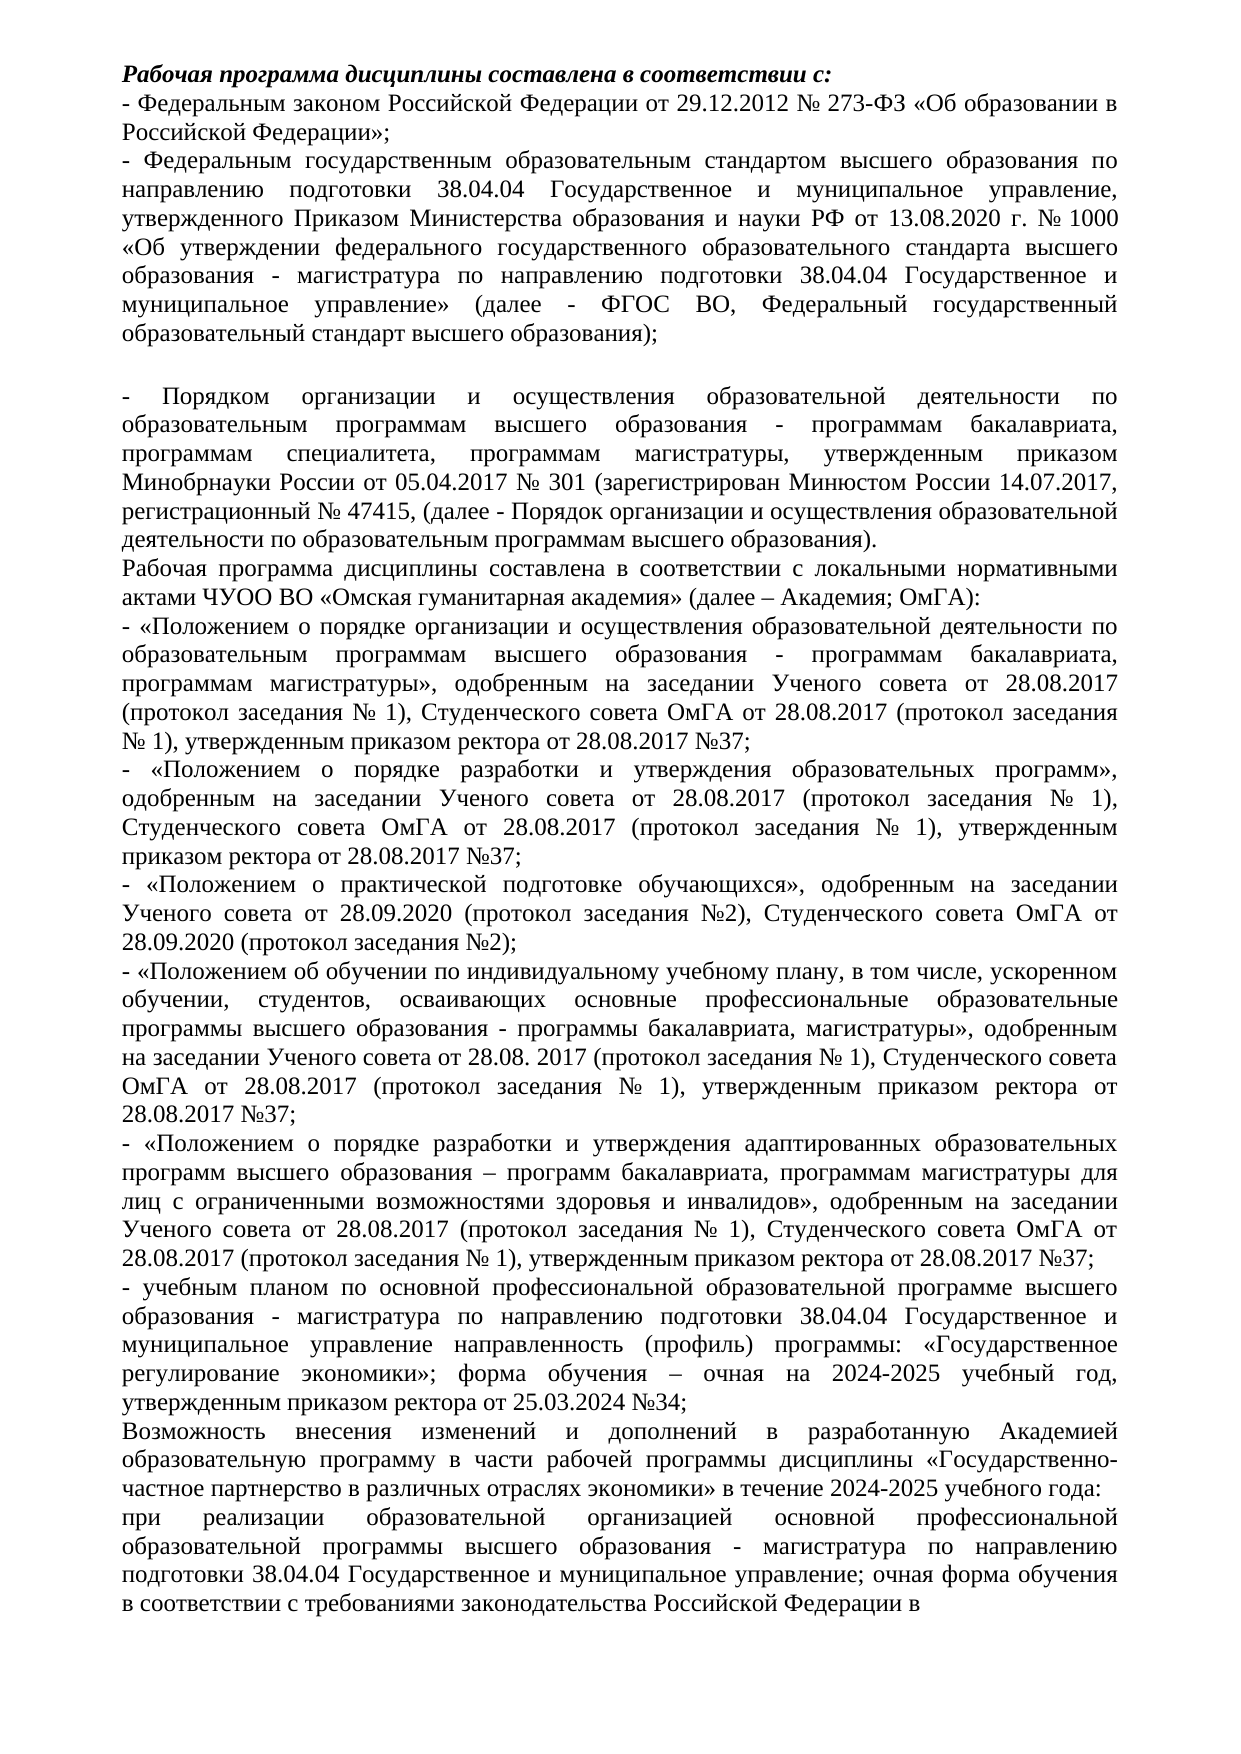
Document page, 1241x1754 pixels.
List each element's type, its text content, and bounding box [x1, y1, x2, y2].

table_cell - Федеральным законом Российской Федерации от 29.12.2012 № 273-ФЗ «Об образовании в Российской Федерации»; - Федеральным государственным образовательным стандартом высшего образования по направлению подготовки 38.04.04 Государственное и муниципальное управление, утвержденного Приказом Министерства образования и науки РФ от 13.08.2020 г. № 1000 «Об утверждении федерального государственного образовательного стандарта высшего образования - магистратура по направлению подготовки 38.04.04 Государственное и муниципальное управление» (далее - ФГОС ВО, Федеральный государственный образовательный стандарт высшего образования); - Порядком организации и осуществления образовательной деятельности по образовательным программам высшего образования - программам бакалавриата, программам специалитета, программам магистратуры, утвержденным приказом Минобрнауки России от 05.04.2017 № 301 (зарегистрирован Минюстом России 14.07.2017, регистрационный № 47415, (далее - Порядок организации и осуществления образовательной деятельности по образовательным программам высшего образования). Рабочая программа дисциплины составлена в соответствии с локальными нормативными актами ЧУОО ВО «Омская гуманитарная академия» (далее – Академия; ОмГА): - «Положением о порядке организации и осуществления образовательной деятельности по образовательным программам высшего образования - программам бакалавриата, программам магистратуры», одобренным на заседании Ученого совета от 28.08.2017 (протокол заседания № 1), Студенческого совета ОмГА от 28.08.2017 (протокол заседания № 1), утвержденным приказом ректора от 28.08.2017 №37; - «Положением о порядке разработки и утверждения образовательных программ», одобренным на заседании Ученого совета от 28.08.2017 (протокол заседания № 1), Студенческого совета ОмГА от 28.08.2017 (протокол заседания № 1), утвержденным приказом ректора от 28.08.2017 №37; - «Положением о практической подготовке обучающихся», одобренным на заседании Ученого совета от 28.09.2020 (протокол заседания №2), Студенческого совета ОмГА от 28.09.2020 (протокол заседания №2); - «Положением об обучении по индивидуальному учебному плану, в том числе, ускоренном обучении, студентов, осваивающих основные профессиональные образовательные программы высшего образования - программы бакалавриата, магистратуры», одобренным на заседании Ученого совета от 28.08. 2017 (протокол заседания № 1), Студенческого совета ОмГА от 28.08.2017 (протокол заседания № 1), утвержденным приказом ректора от 28.08.2017 №37; - «Положением о порядке разработки и утверждения адаптированных образовательных программ высшего образования – программ бакалавриата, программам магистратуры для лиц с ограниченными возможностями здоровья и инвалидов», одобренным на заседании Ученого совета от 28.08.2017 (протокол заседания № 1), Студенческого совета ОмГА от 28.08.2017 (протокол заседания № 1), утвержденным приказом ректора от 28.08.2017 №37; - учебным планом по основной профессиональной образовательной программе высшего образования - магистратура по направлению подготовки 38.04.04 Государственное и муниципальное управление направленность (профиль) программы: «Государственное регулирование экономики»; форма обучения – очная на 2024-2025 учебный год, утвержденным приказом ректора от 25.03.2024 №34; Возможность внесения изменений и дополнений в разработанную Академией образовательную программу в части рабочей программы дисциплины «Государственно- частное партнерство в различных отраслях экономики» в течение 2024-2025 учебного года: при реализации образовательной организацией основной профессиональной образовательной программы высшего образования - магистратура по направлению подготовки 38.04.04 Государственное и муниципальное управление; очная форма обучения в соответствии с требованиями законодательства Российской Федерации в [118, 88, 1122, 1662]
table_header Рабочая программа дисциплины составлена в соответствии с: [118, 59, 1122, 88]
